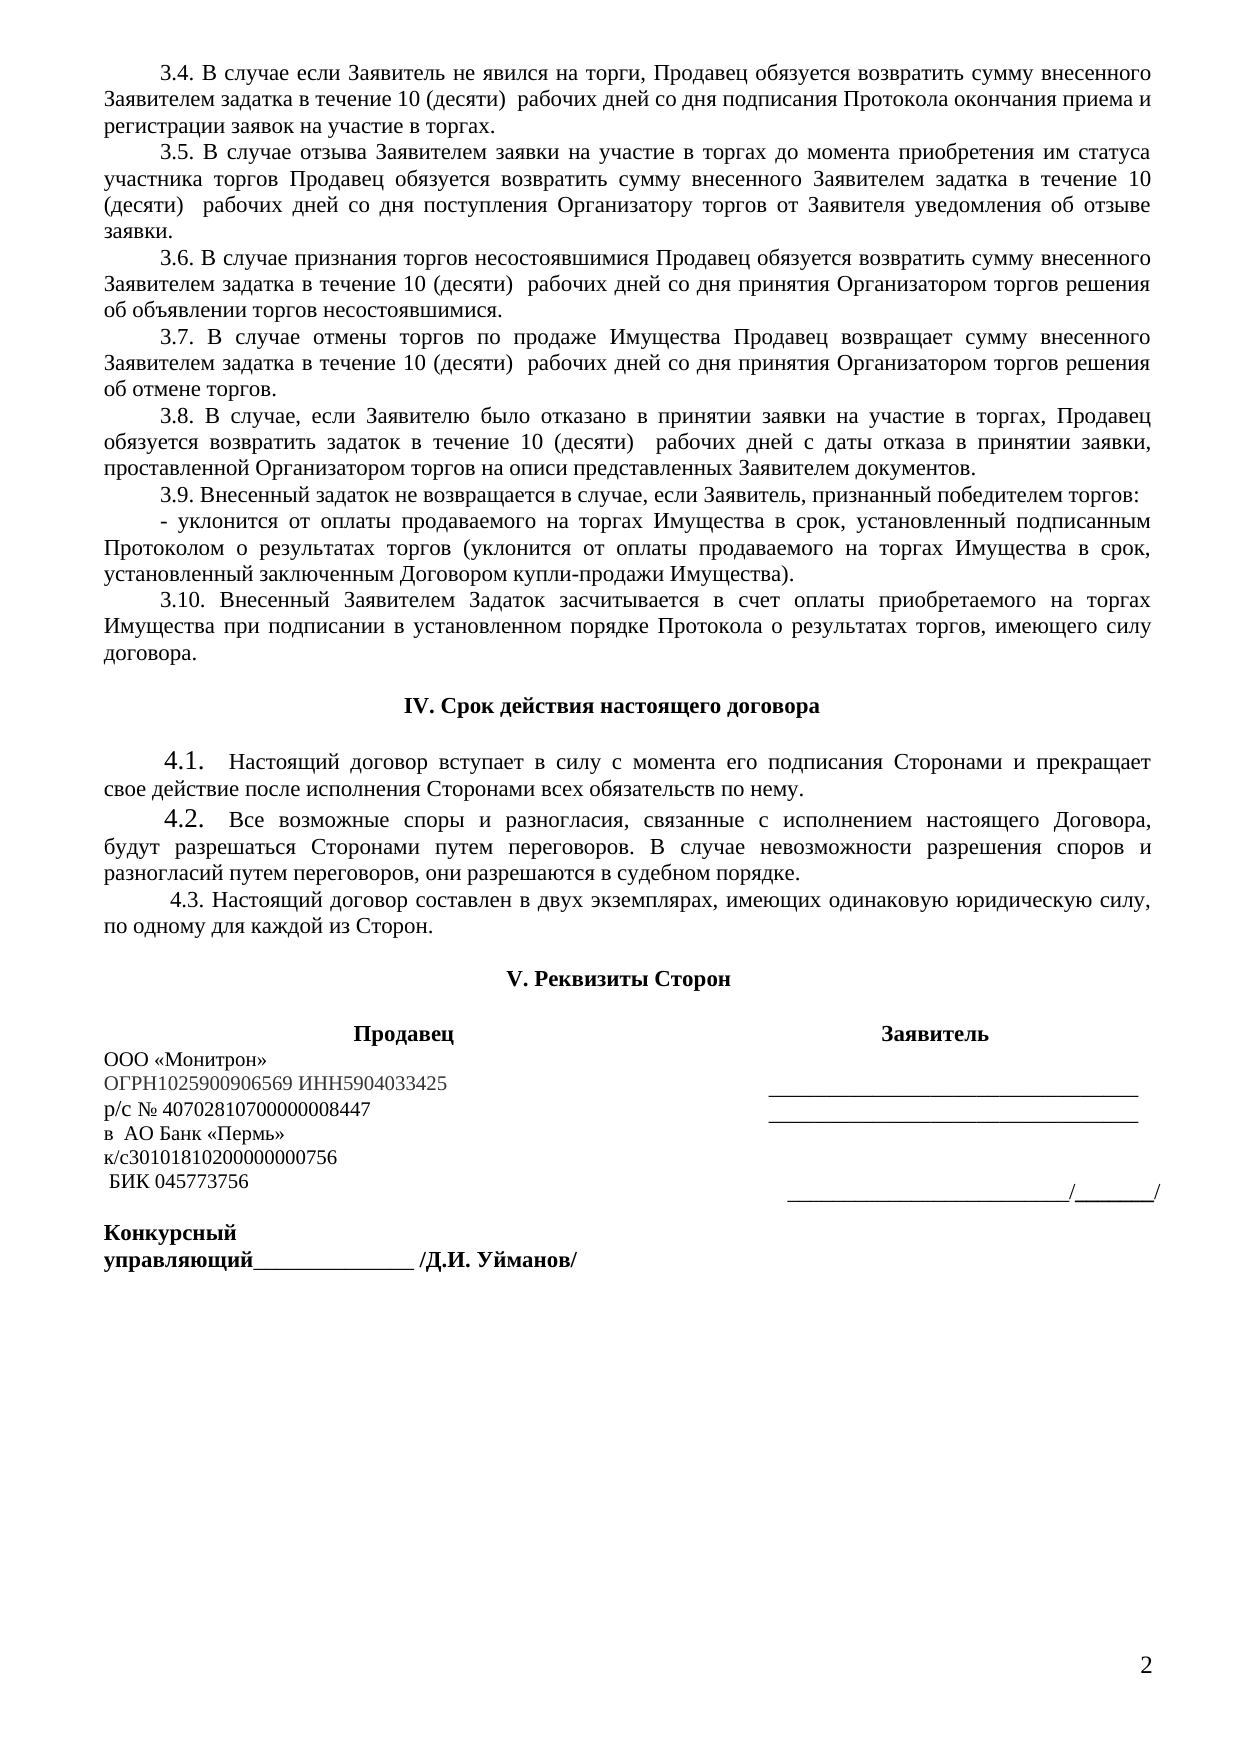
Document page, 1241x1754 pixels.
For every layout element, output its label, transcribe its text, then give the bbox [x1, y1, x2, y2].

list Настоящий договор вступает в силу с момента его подписания Сторонами и прекращает свое действие после исполнения Сторонами всех обязательств по нему. [103, 744, 1153, 802]
table_header Заявитель [632, 1018, 1163, 1046]
text 3.5. В случае отзыва Заявителем заявки на участие в торгах до момента приобретения им статуса участника торгов Продавец обязуется возвратить сумму внесенного Заявителем задатка в течение 10 (десяти) рабочих дней со дня поступления Организатору торгов от Заявителя уведомления об отзыве заявки. [103, 138, 1153, 244]
text 3.8. В случае, если Заявителю было отказано в принятии заявки на участие в торгах, Продавец обязуется возвратить задаток в течение 10 (десяти) рабочих дней с даты отказа в принятии заявки, проставленной Организатором торгов на описи представленных Заявителем документов. [103, 402, 1153, 481]
text V. Реквизиты Сторон [253, 965, 1153, 991]
table_cell ООО «Монитрон» ОГРН1025900906569 ИНН5904033425 р/с № 40702810700000008447 в АО Банк «Пермь» к/с30101810200000000756 БИК 045773756 Конкурсный управляющий______________ /Д.И. Уйманов/ [101, 1046, 632, 1298]
text 3.10. Внесенный Заявителем Задаток засчитывается в счет оплаты приобретаемого на торгах Имущества при подписании в установленном порядке Протокола о результатах торгов, имеющего силу договора. [103, 586, 1153, 665]
text 3.6. В случае признания торгов несостоявшимися Продавец обязуется возвратить сумму внесенного Заявителем задатка в течение 10 (десяти) рабочих дней со дня принятия Организатором торгов решения об объявлении торгов несостоявшимися. [103, 244, 1153, 323]
text 3.7. В случае отмены торгов по продаже Имущества Продавец возвращает сумму внесенного Заявителем задатка в течение 10 (десяти) рабочих дней со дня принятия Организатором торгов решения об отмене торгов. [103, 323, 1153, 402]
list Все возможные споры и разногласия, связанные с исполнением настоящего Договора, будут разрешаться Сторонами путем переговоров. В случае невозможности разрешения споров и разногласий путем переговоров, они разрешаются в судебном порядке. [103, 802, 1153, 886]
text 3.9. Внесенный задаток не возвращается в случае, если Заявитель, признанный победителем торгов: [103, 481, 1153, 507]
table_cell ________________________________ ________________________________ _________________________/_______/ [632, 1046, 1163, 1298]
table_header Продавец [101, 1018, 632, 1046]
text - уклонится от оплаты продаваемого на торгах Имущества в срок, установленный подписанным Протоколом о результатах торгов (уклонится от оплаты продаваемого на торгах Имущества в срок, установленный заключенным Договором купли-продажи Имущества). [103, 507, 1153, 586]
text 4.3. Настоящий договор составлен в двух экземплярах, имеющих одинаковую юридическую силу, по одному для каждой из Сторон. [103, 886, 1153, 938]
text 3.4. В случае если Заявитель не явился на торги, Продавец обязуется возвратить сумму внесенного Заявителем задатка в течение 10 (десяти) рабочих дней со дня подписания Протокола окончания приема и регистрации заявок на участие в торгах. [103, 59, 1153, 138]
text IV. Срок действия настоящего договора [403, 692, 1150, 718]
